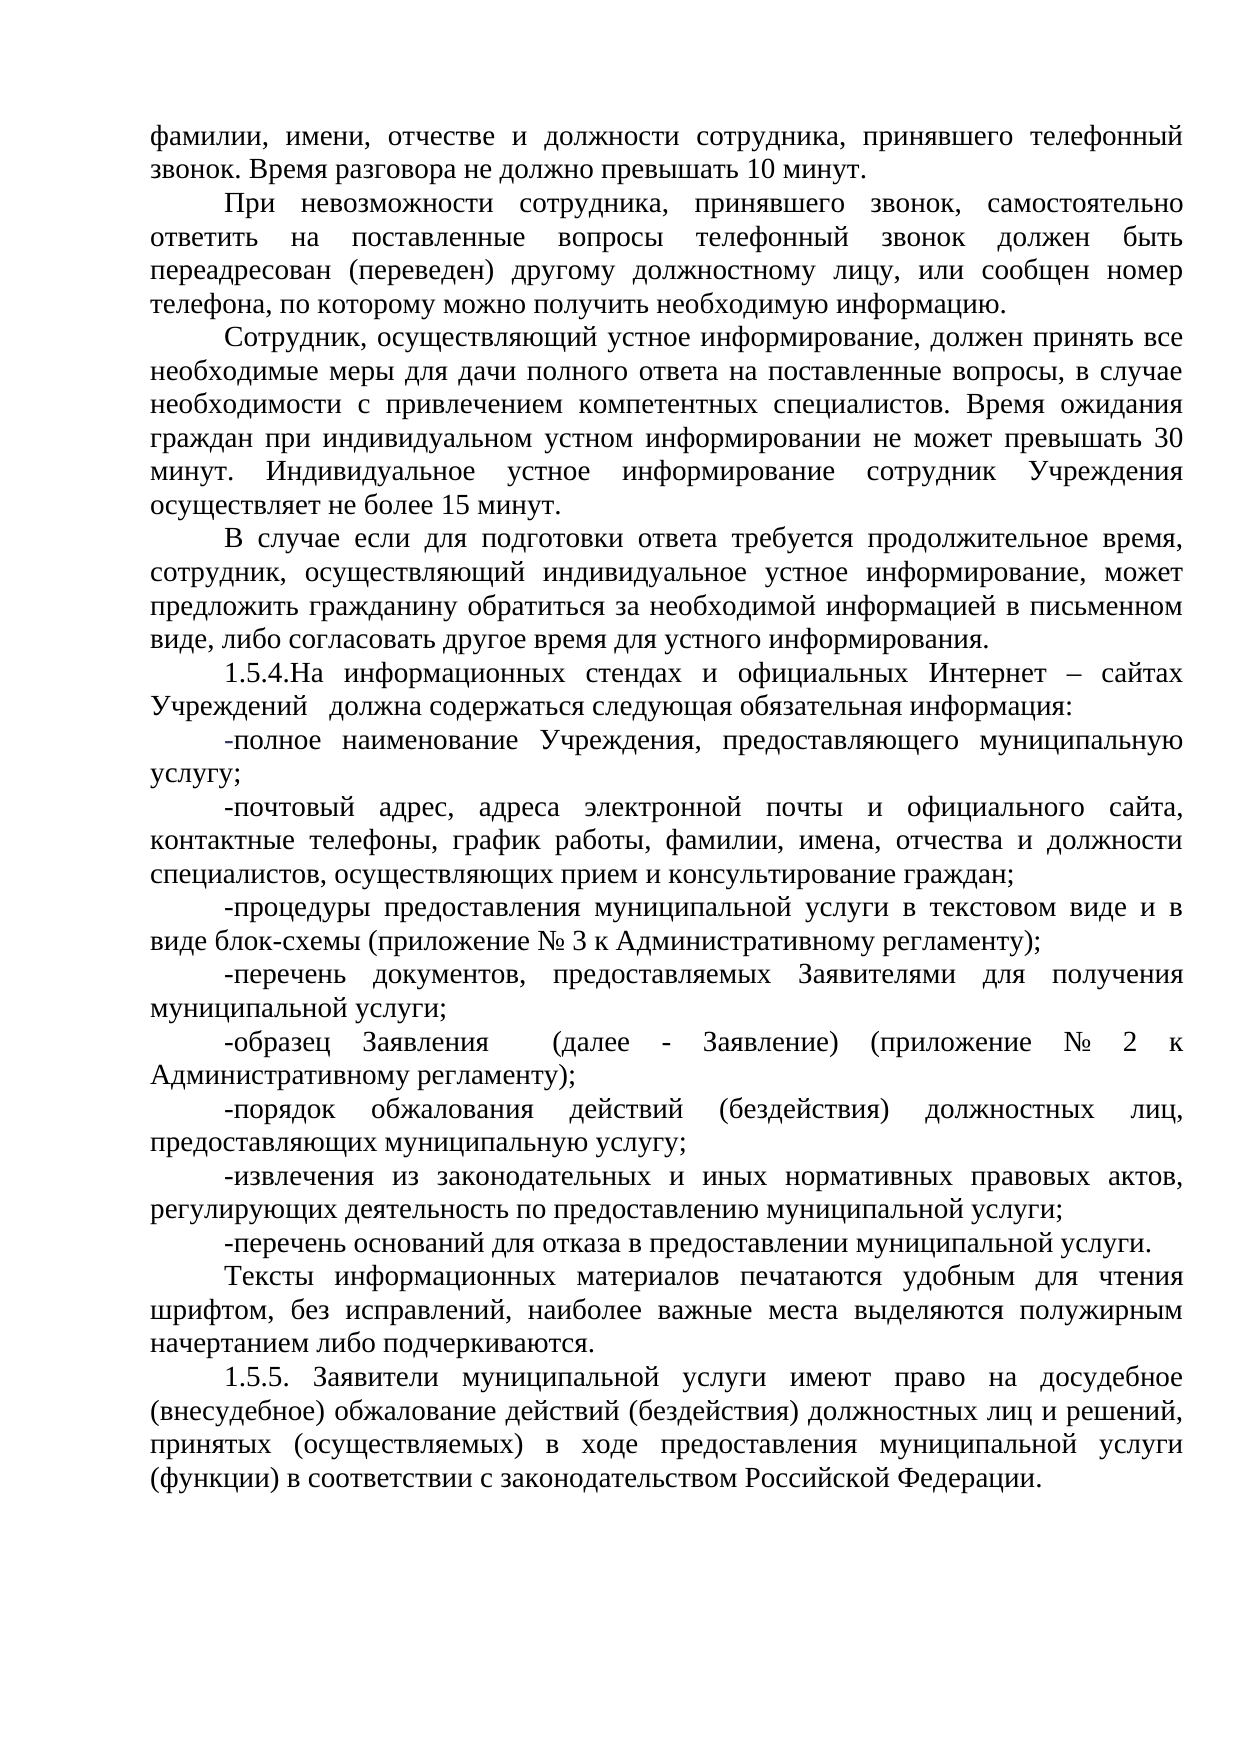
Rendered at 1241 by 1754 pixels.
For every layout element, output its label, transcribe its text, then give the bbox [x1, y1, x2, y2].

text -полное наименование Учреждения, предоставляющего муниципальную услугу; [150, 722, 1184, 789]
text 1.5.4.На информационных стендах и официальных Интернет – сайтах Учреждений должна содержаться следующая обязательная информация: [150, 655, 1184, 722]
text Сотрудник, осуществляющий устное информирование, должен принять все необходимые меры для дачи полного ответа на поставленные вопросы, в случае необходимости с привлечением компетентных специалистов. Время ожидания граждан при индивидуальном устном информировании не может превышать 30 минут. Индивидуальное устное информирование сотрудник Учреждения осуществляет не более 15 минут. [150, 319, 1184, 521]
text -образец Заявления (далее - Заявление) (приложение № 2 к Административному регламенту); [150, 1024, 1184, 1091]
text При невозможности сотрудника, принявшего звонок, самостоятельно ответить на поставленные вопросы телефонный звонок должен быть переадресован (переведен) другому должностному лицу, или сообщен номер телефона, по которому можно получить необходимую информацию. [150, 185, 1184, 319]
text -перечень оснований для отказа в предоставлении муниципальной услуги. [150, 1225, 1184, 1258]
text В случае если для подготовки ответа требуется продолжительное время, сотрудник, осуществляющий индивидуальное устное информирование, может предложить гражданину обратиться за необходимой информацией в письменном виде, либо согласовать другое время для устного информирования. [150, 521, 1184, 655]
text -почтовый адрес, адреса электронной почты и официального сайта, контактные телефоны, график работы, фамилии, имена, отчества и должности специалистов, осуществляющих прием и консультирование граждан; [150, 789, 1184, 889]
text -извлечения из законодательных и иных нормативных правовых актов, регулирующих деятельность по предоставлению муниципальной услуги; [150, 1158, 1184, 1225]
text -перечень документов, предоставляемых Заявителями для получения муниципальной услуги; [150, 957, 1184, 1024]
text 1.5.5. Заявители муниципальной услуги имеют право на досудебное (внесудебное) обжалование действий (бездействия) должностных лиц и решений, принятых (осуществляемых) в ходе предоставления муниципальной услуги (функции) в соответствии с законодательством Российской Федерации. [150, 1359, 1184, 1493]
text Тексты информационных материалов печатаются удобным для чтения шрифтом, без исправлений, наиболее важные места выделяются полужирным начертанием либо подчеркиваются. [150, 1258, 1184, 1359]
text -порядок обжалования действий (бездействия) должностных лиц, предоставляющих муниципальную услугу; [150, 1091, 1184, 1158]
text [150, 118, 1184, 185]
text -процедуры предоставления муниципальной услуги в текстовом виде и в виде блок-схемы (приложение № 3 к Административному регламенту); [150, 889, 1184, 957]
